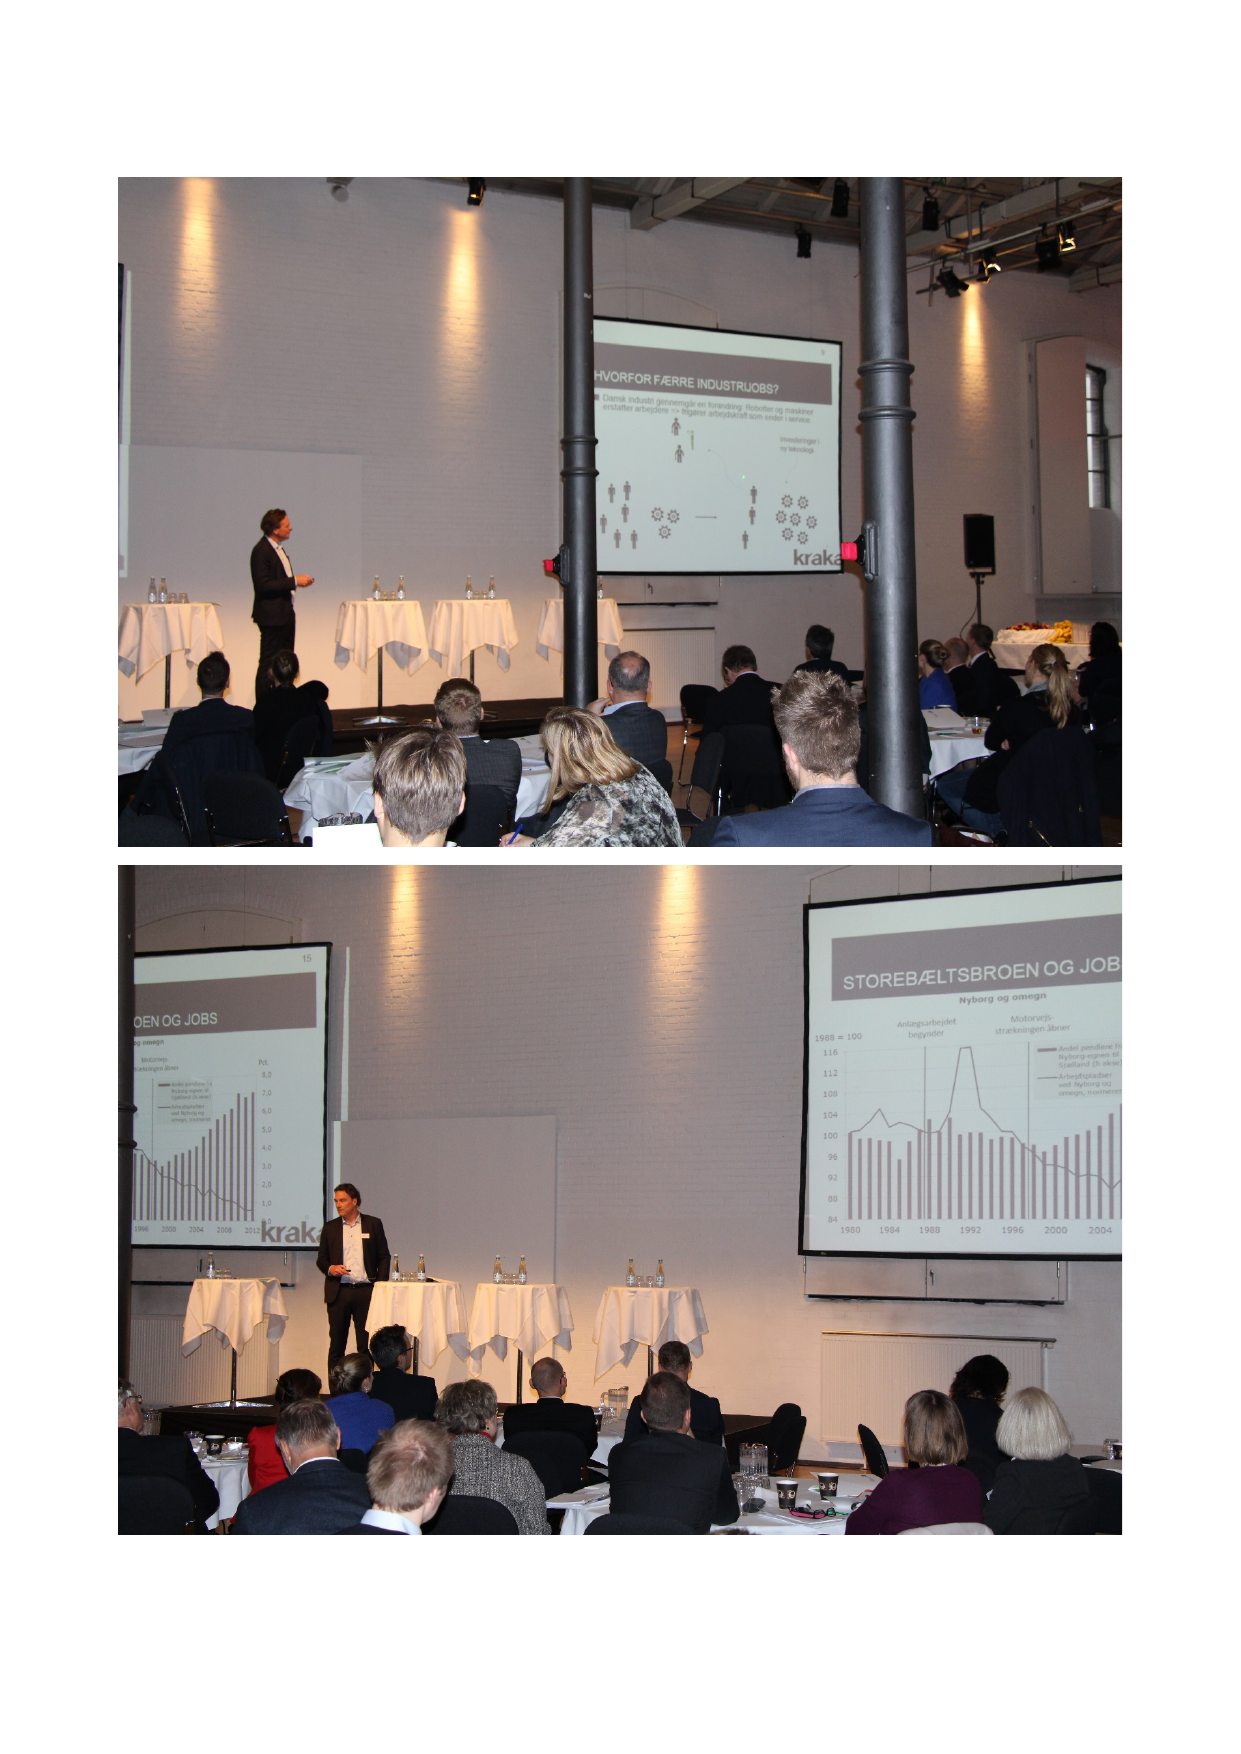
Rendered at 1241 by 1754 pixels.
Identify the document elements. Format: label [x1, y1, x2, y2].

picture [118, 177, 1123, 847]
picture [118, 865, 1123, 1535]
